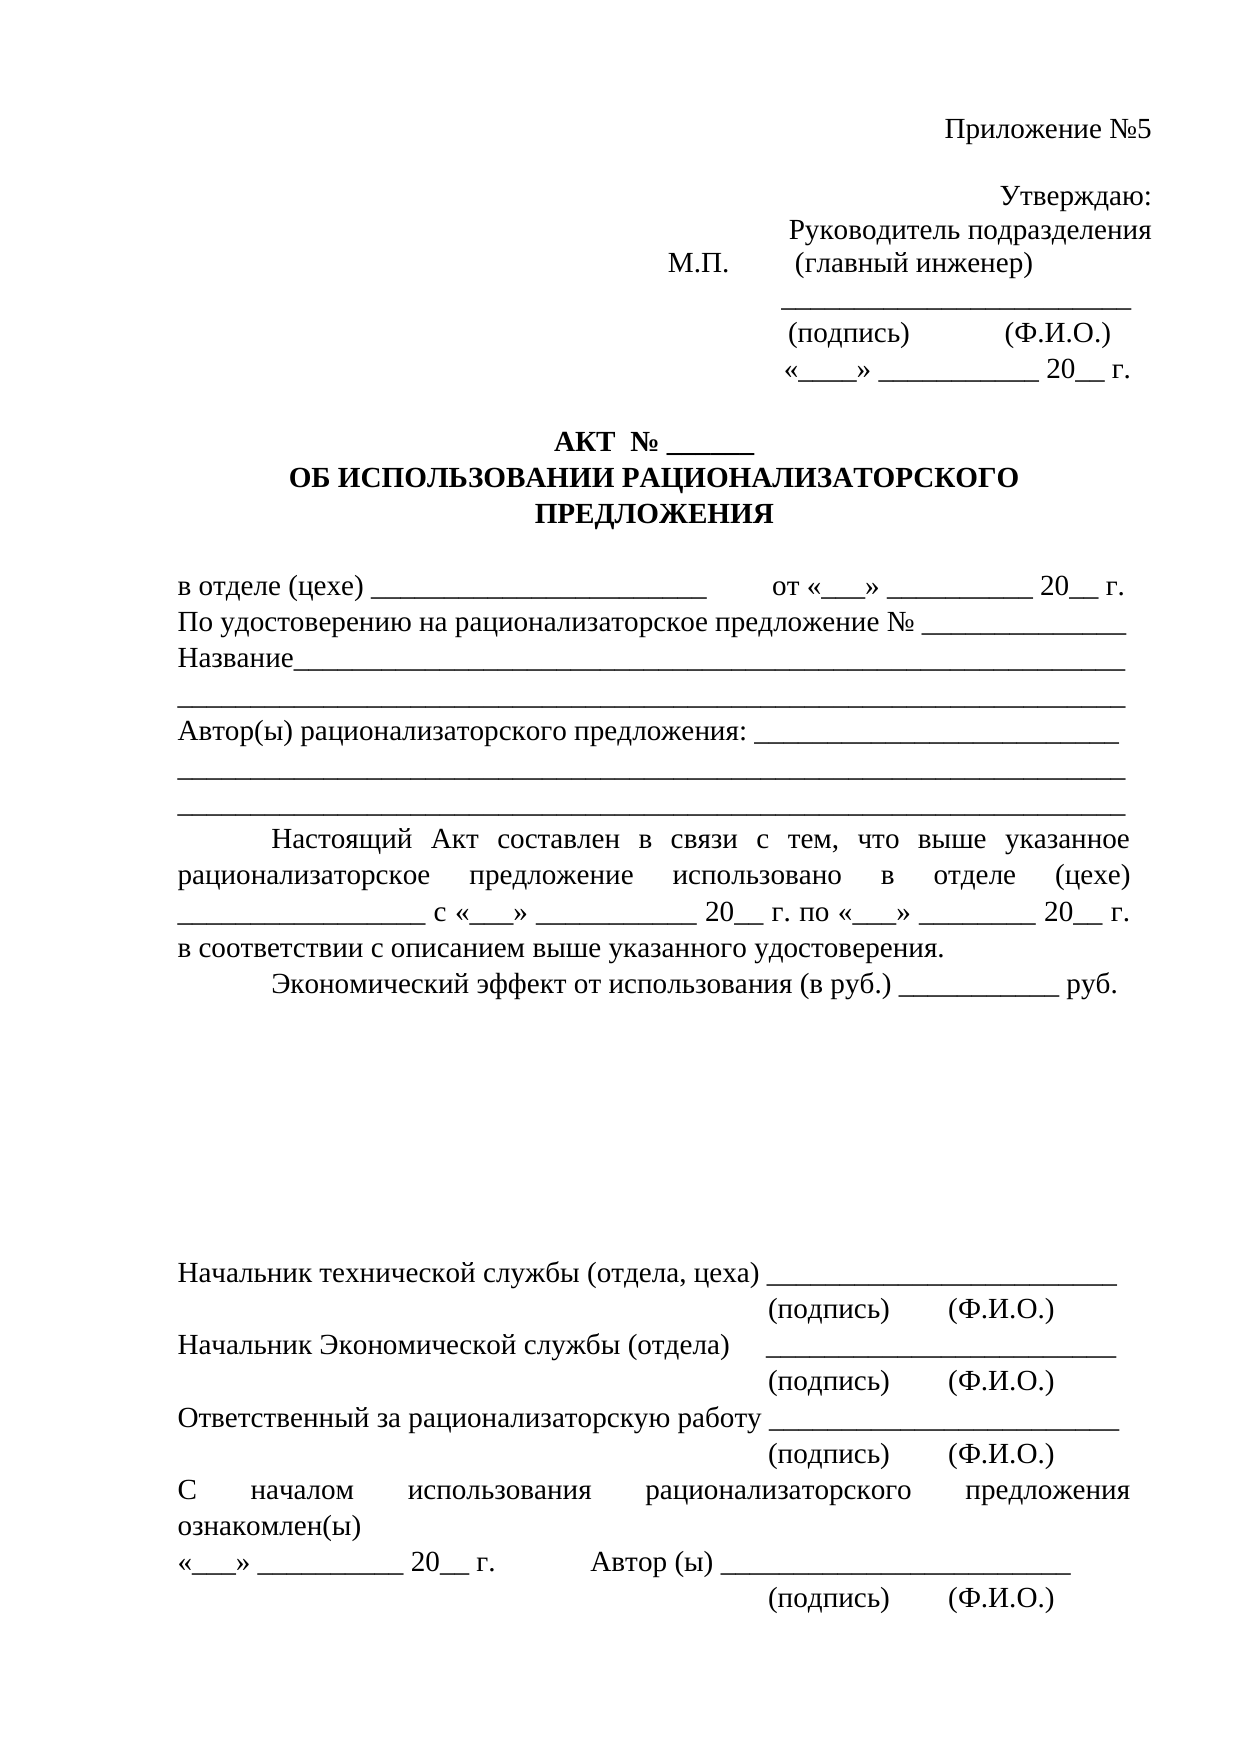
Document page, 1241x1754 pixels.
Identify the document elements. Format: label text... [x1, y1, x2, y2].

text (подпись) (Ф.И.О.) [177, 1436, 1131, 1469]
text (подпись) (Ф.И.О.) [177, 1291, 1131, 1325]
text (подпись) (Ф.И.О.) [177, 315, 1131, 349]
text (подпись) (Ф.И.О.) [177, 1363, 1131, 1397]
text Утверждаю: [177, 178, 1152, 212]
text Приложение №5 [177, 111, 1152, 145]
text «___» __________ 20__ г. Автор (ы) ________________________ [177, 1544, 1131, 1578]
text ОБ ИСПОЛЬЗОВАНИИ РАЦИОНАЛИЗАТОРСКОГО [177, 460, 1131, 493]
text Руководитель подразделения [177, 212, 1152, 246]
text (подпись) (Ф.И.О.) [177, 1580, 1131, 1614]
text Настоящий Акт составлен в связи с тем, что выше указанное рационализаторское предложение использовано в отделе (цехе) _________________ с «___» ___________ 20__ г. по «___» ________ 20__ г. в соответствии с описанием выше указанного удостоверения. [177, 821, 1131, 963]
text Начальник технической службы (отдела, цеха) ________________________ [177, 1255, 1131, 1289]
text М.П. (главный инженер) [177, 246, 1152, 279]
text По удостоверению на рационализаторское предложение № ______________ [177, 604, 1131, 638]
text ПРЕДЛОЖЕНИЯ [177, 496, 1131, 529]
text АКТ № ______ [177, 424, 1131, 457]
text Начальник Экономической службы (отдела) ________________________ [177, 1327, 1131, 1361]
text Ответственный за рационализаторскую работу ________________________ [177, 1400, 1131, 1433]
text в отделе (цехе) _______________________ от «___» __________ 20__ г. [177, 568, 1131, 602]
text «____» ___________ 20__ г. [177, 351, 1131, 385]
text С началом использования рационализаторского предложения ознакомлен(ы) [177, 1472, 1131, 1542]
text Экономический эффект от использования (в руб.) ___________ руб. [177, 966, 1131, 999]
text Название__________________________________________________________________________________________________________________________Автор(ы) рационализаторского предложения: _________________________ __________________________________________________________________________________________________________________________________ [177, 641, 1131, 819]
text ________________________ [177, 279, 1131, 313]
